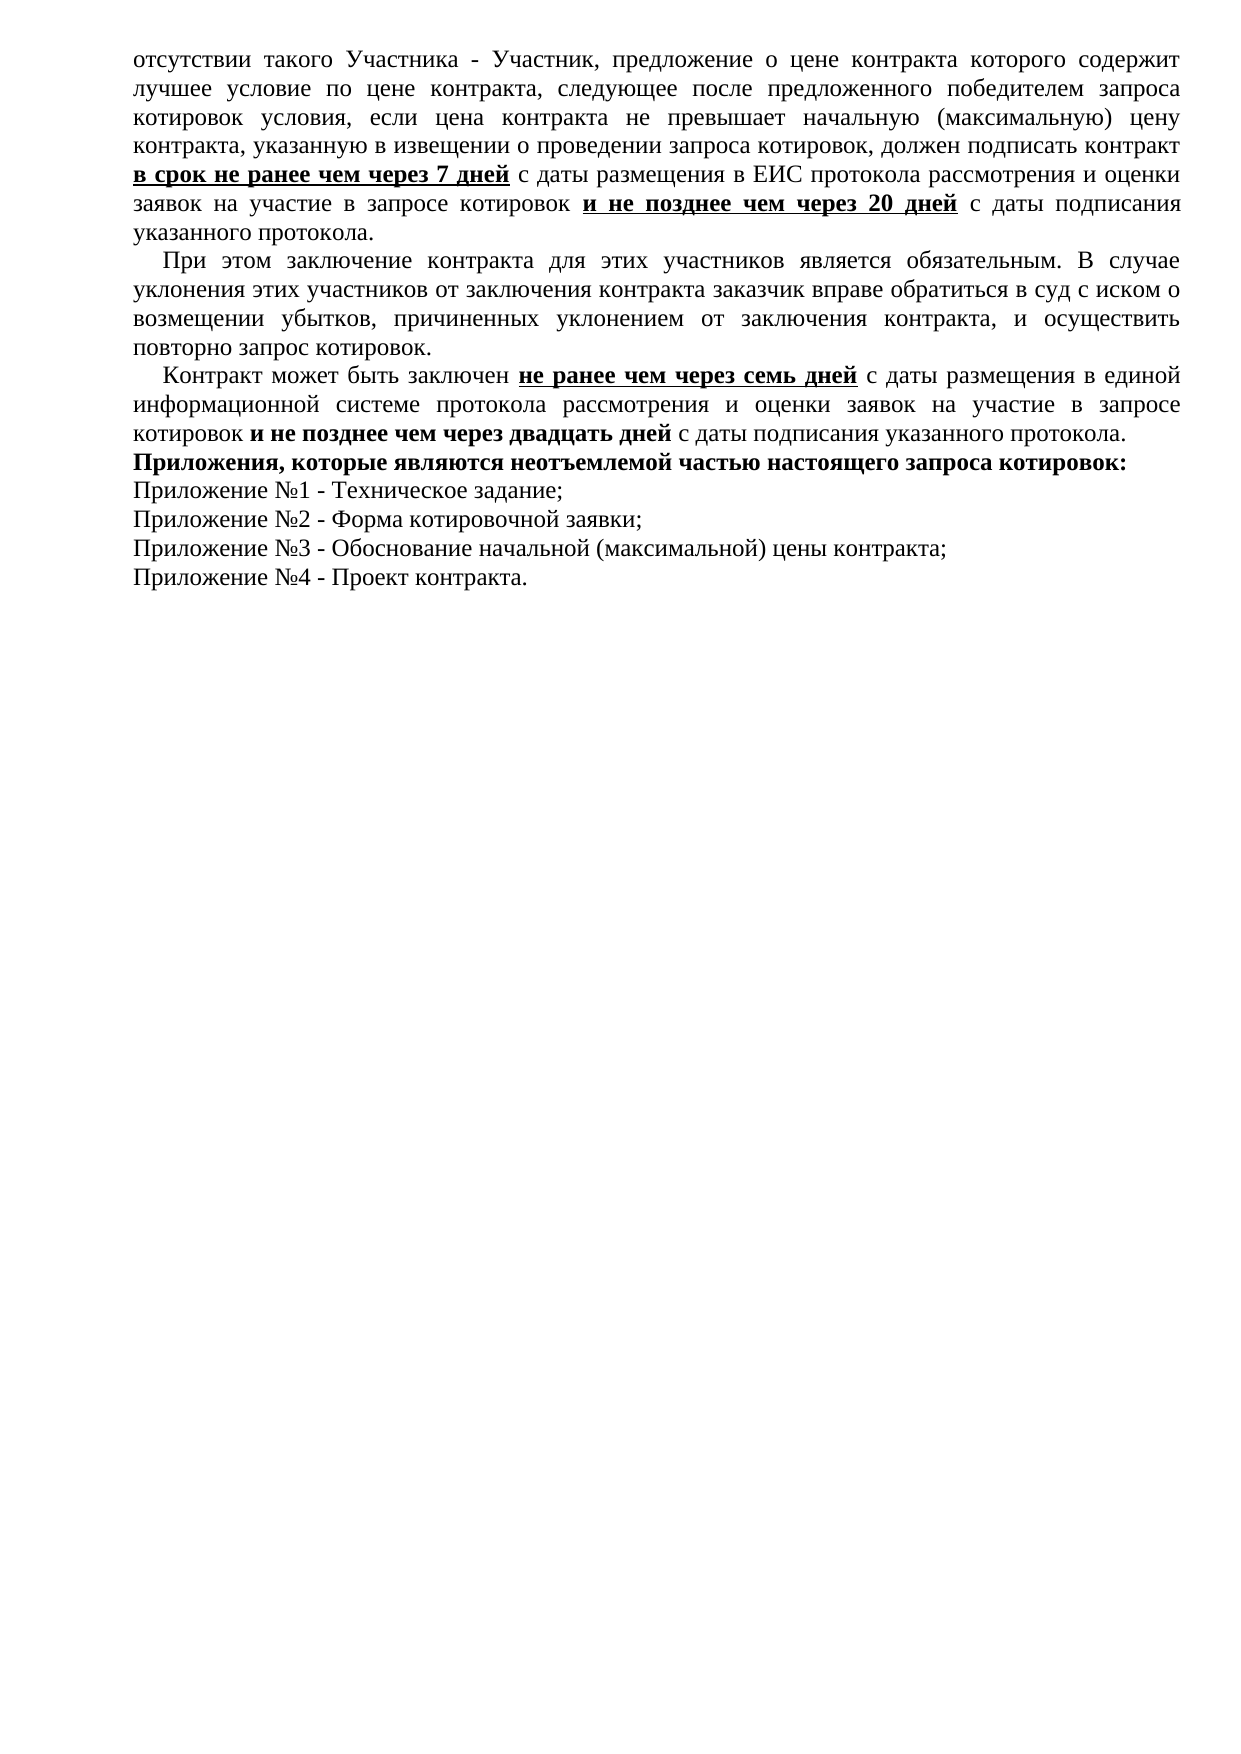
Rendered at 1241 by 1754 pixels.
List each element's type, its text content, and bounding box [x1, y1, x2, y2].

text Приложения, которые являются неотъемлемой частью настоящего запроса котировок: [133, 447, 1181, 476]
text Приложение №2 - Форма котировочной заявки; [133, 504, 1181, 533]
text Приложение №4 - Проект контракта. [133, 562, 1181, 591]
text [133, 44, 1181, 246]
text Контракт может быть заключен не ранее чем через семь дней с даты размещения в единой информационной системе протокола рассмотрения и оценки заявок на участие в запросе котировок и не позднее чем через двадцать дней с даты подписания указанного протокола. [133, 361, 1181, 447]
text Приложение №3 - Обоснование начальной (максимальной) цены контракта; [133, 533, 1181, 562]
text Приложение №1 - Техническое задание; [133, 476, 1181, 504]
text При этом заключение контракта для этих участников является обязательным. В случае уклонения этих участников от заключения контракта заказчик вправе обратиться в суд с иском о возмещении убытков, причиненных уклонением от заключения контракта, и осуществить повторно запрос котировок. [133, 246, 1181, 361]
